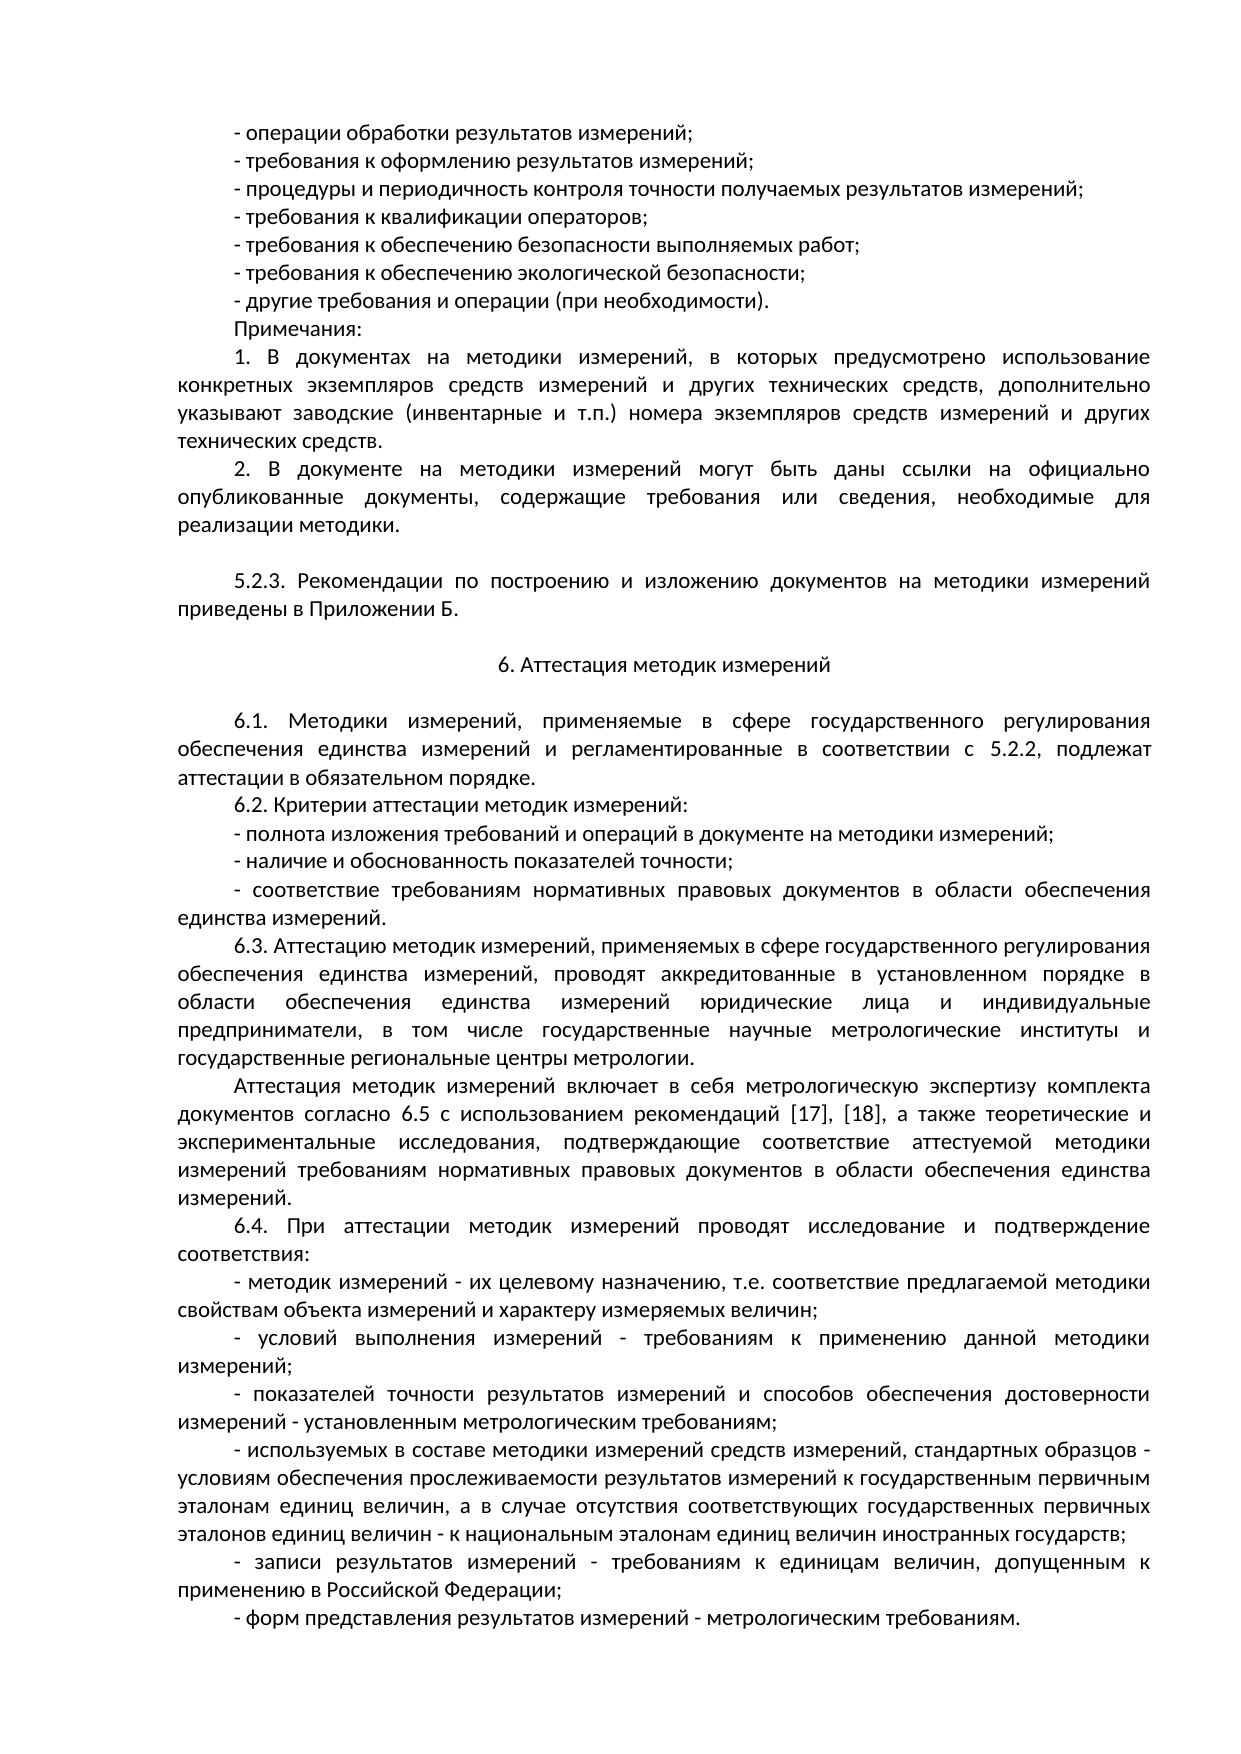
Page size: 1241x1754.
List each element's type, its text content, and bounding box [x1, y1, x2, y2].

text - используемых в составе методики измерений средств измерений, стандартных образцов - условиям обеспечения прослеживаемости результатов измерений к государственным первичным эталонам единиц величин, а в случае отсутствия соответствующих государственных первичных эталонов единиц величин - к национальным эталонам единиц величин иностранных государств; [177, 1435, 1152, 1547]
text - требования к квалификации операторов; [177, 202, 1152, 230]
text 1. В документах на методики измерений, в которых предусмотрено использование конкретных экземпляров средств измерений и других технических средств, дополнительно указывают заводские (инвентарные и т.п.) номера экземпляров средств измерений и других технических средств. [177, 342, 1152, 454]
text - другие требования и операции (при необходимости). [177, 286, 1152, 314]
text 5.2.3. Рекомендации по построению и изложению документов на методики измерений приведены в Приложении Б. [177, 566, 1152, 622]
text 6.1. Методики измерений, применяемые в сфере государственного регулирования обеспечения единства измерений и регламентированные в соответствии с 5.2.2, подлежат аттестации в обязательном порядке. [177, 707, 1152, 791]
text - наличие и обоснованность показателей точности; [177, 847, 1152, 875]
text 6.2. Критерии аттестации методик измерений: [177, 791, 1152, 819]
text - показателей точности результатов измерений и способов обеспечения достоверности измерений - установленным метрологическим требованиям; [177, 1379, 1152, 1435]
text - соответствие требованиям нормативных правовых документов в области обеспечения единства измерений. [177, 875, 1152, 931]
text - форм представления результатов измерений - метрологическим требованиям. [177, 1603, 1152, 1631]
text 2. В документе на методики измерений могут быть даны ссылки на официально опубликованные документы, содержащие требования или сведения, необходимые для реализации методики. [177, 454, 1152, 538]
text Примечания: [177, 314, 1152, 342]
text - требования к обеспечению безопасности выполняемых работ; [177, 230, 1152, 258]
text - требования к обеспечению экологической безопасности; [177, 258, 1152, 286]
text - условий выполнения измерений - требованиям к применению данной методики измерений; [177, 1323, 1152, 1379]
text - процедуры и периодичность контроля точности получаемых результатов измерений; [177, 174, 1152, 202]
text Аттестация методик измерений включает в себя метрологическую экспертизу комплекта документов согласно 6.5 с использованием рекомендаций [17], [18], а также теоретические и экспериментальные исследования, подтверждающие соответствие аттестуемой методики измерений требованиям нормативных правовых документов в области обеспечения единства измерений. [177, 1071, 1152, 1211]
text - методик измерений - их целевому назначению, т.е. соответствие предлагаемой методики свойствам объекта измерений и характеру измеряемых величин; [177, 1267, 1152, 1323]
text - операции обработки результатов измерений; [177, 118, 1152, 146]
text - требования к оформлению результатов измерений; [177, 146, 1152, 174]
text - полнота изложения требований и операций в документе на методики измерений; [177, 819, 1152, 847]
text - записи результатов измерений - требованиям к единицам величин, допущенным к применению в Российской Федерации; [177, 1547, 1152, 1603]
text 6. Аттестация методик измерений [177, 651, 1152, 678]
text 6.4. При аттестации методик измерений проводят исследование и подтверждение соответствия: [177, 1211, 1152, 1267]
text 6.3. Аттестацию методик измерений, применяемых в сфере государственного регулирования обеспечения единства измерений, проводят аккредитованные в установленном порядке в области обеспечения единства измерений юридические лица и индивидуальные предприниматели, в том числе государственные научные метрологические институты и государственные региональные центры метрологии. [177, 931, 1152, 1071]
